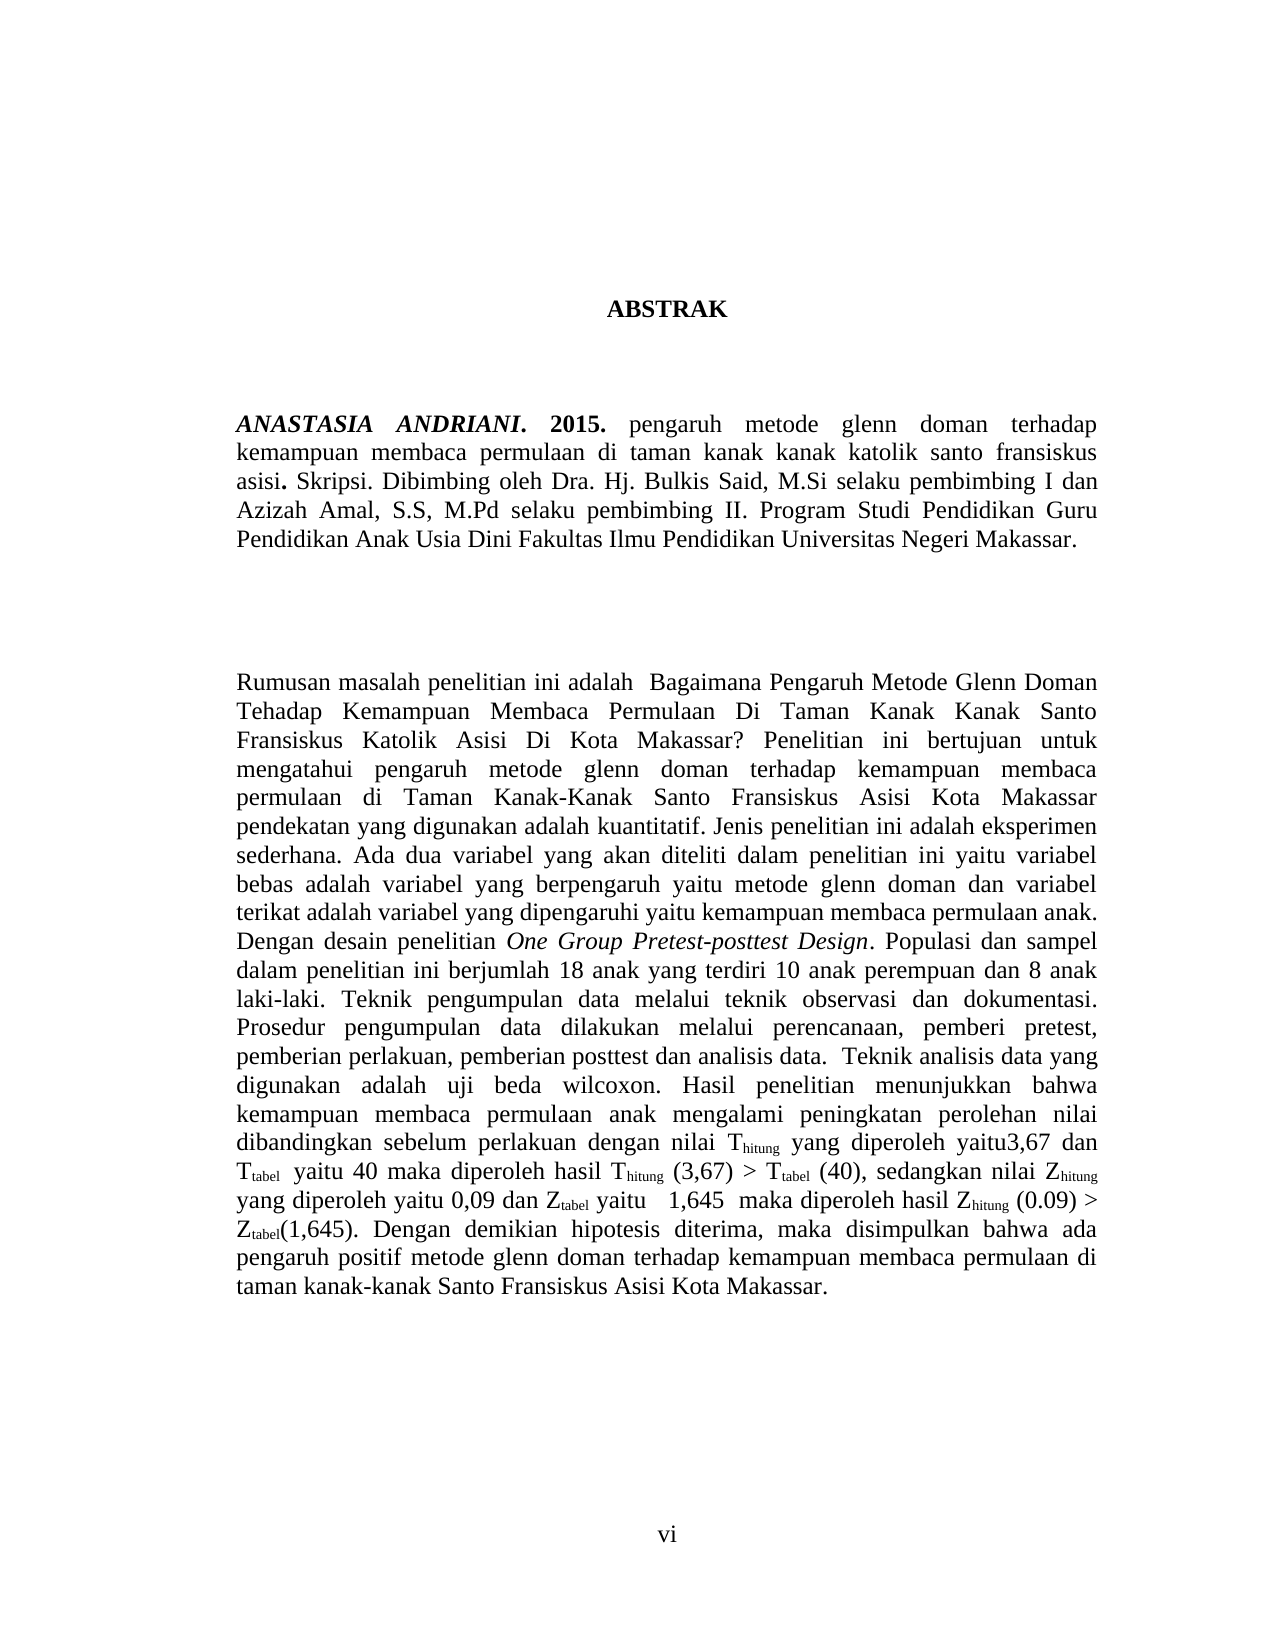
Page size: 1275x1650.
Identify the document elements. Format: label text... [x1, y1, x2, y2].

text Rumusan masalah penelitian ini adalah Bagaimana Pengaruh Metode Glenn Doman Tehadap Kemampuan Membaca Permulaan Di Taman Kanak Kanak Santo Fransiskus Katolik Asisi Di Kota Makassar? Penelitian ini bertujuan untuk mengatahui pengaruh metode glenn doman terhadap kemampuan membaca permulaan di Taman Kanak-Kanak Santo Fransiskus Asisi Kota Makassar pendekatan yang digunakan adalah kuantitatif. Jenis penelitian ini adalah eksperimen sederhana. Ada dua variabel yang akan diteliti dalam penelitian ini yaitu variabel bebas adalah variabel yang berpengaruh yaitu metode glenn doman dan variabel terikat adalah variabel yang dipengaruhi yaitu kemampuan membaca permulaan anak. Dengan desain penelitian One Group Pretest-posttest Design. Populasi dan sampel dalam penelitian ini berjumlah 18 anak yang terdiri 10 anak perempuan dan 8 anak laki-laki. Teknik pengumpulan data melalui teknik observasi dan dokumentasi. Prosedur pengumpulan data dilakukan melalui perencanaan, pemberi pretest, pemberian perlakuan, pemberian posttest dan analisis data. Teknik analisis data yang digunakan adalah uji beda wilcoxon. Hasil penelitian menunjukkan bahwa kemampuan membaca permulaan anak mengalami peningkatan perolehan nilai dibandingkan sebelum perlakuan dengan nilai Thitung yang diperoleh yaitu3,67 dan Ttabel yaitu 40 maka diperoleh hasil Thitung (3,67) > Ttabel (40), sedangkan nilai Zhitung yang diperoleh yaitu 0,09 dan Ztabel yaitu 1,645 maka diperoleh hasil Zhitung (0.09) > Ztabel(1,645). Dengan demikian hipotesis diterima, maka disimpulkan bahwa ada pengaruh positif metode glenn doman terhadap kemampuan membaca permulaan di taman kanak-kanak Santo Fransiskus Asisi Kota Makassar. [236, 667, 1098, 1300]
text ANASTASIA ANDRIANI. 2015. pengaruh metode glenn doman terhadap kemampuan membaca permulaan di taman kanak kanak katolik santo fransiskus asisi. Skripsi. Dibimbing oleh Dra. Hj. Bulkis Said, M.Si selaku pembimbing I dan Azizah Amal, S.S, M.Pd selaku pembimbing II. Program Studi Pendidikan Guru Pendidikan Anak Usia Dini Fakultas Ilmu Pendidikan Universitas Negeri Makassar. [236, 409, 1098, 552]
text ABSTRAK [236, 294, 1098, 322]
